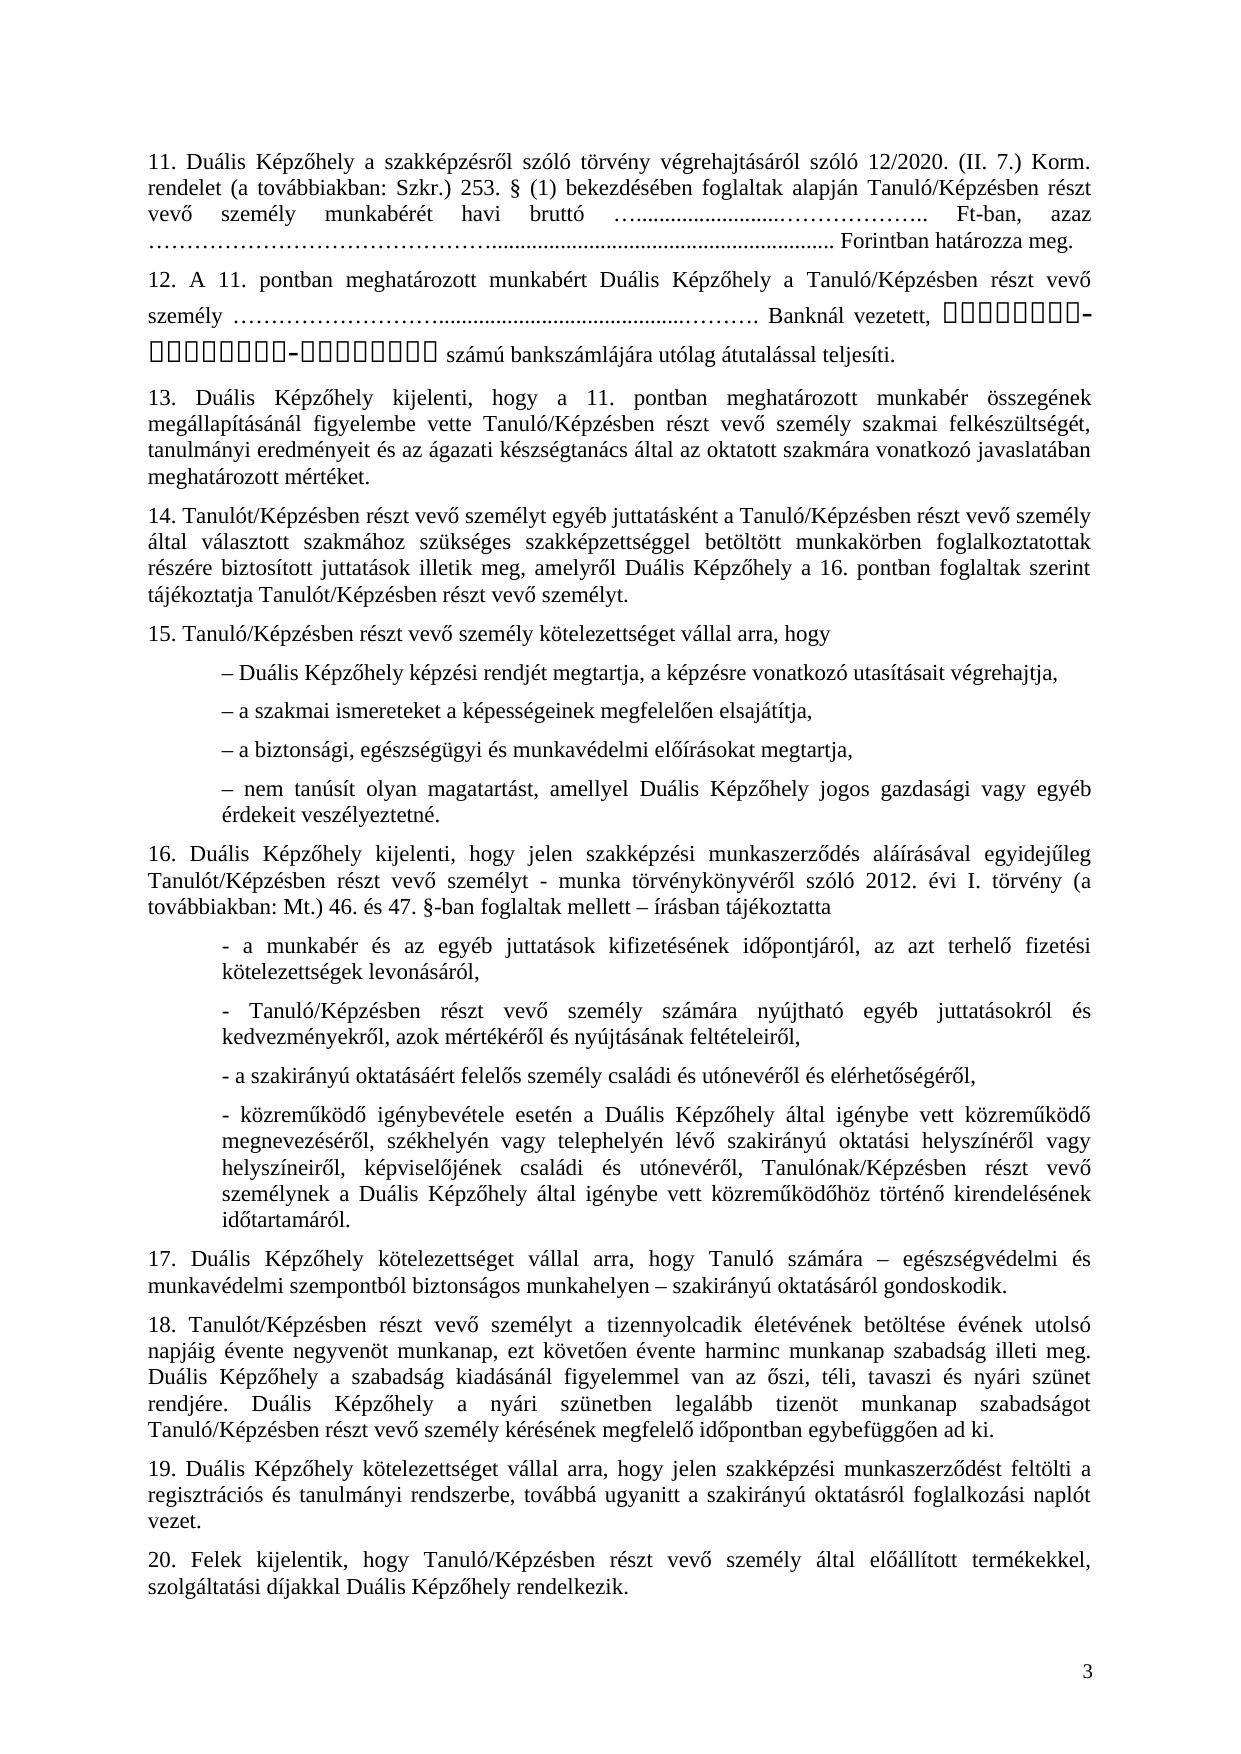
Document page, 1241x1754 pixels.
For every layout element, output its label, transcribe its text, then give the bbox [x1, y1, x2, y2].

text - a szakirányú oktatásáért felelős személy családi és utónevéről és elérhetőségéről, [222, 1062, 1092, 1089]
text 13. Duális Képzőhely kijelenti, hogy a 11. pontban meghatározott munkabér összegének megállapításánál figyelembe vette Tanuló/Képzésben részt vevő személy szakmai felkészültségét, tanulmányi eredményeit és az ágazati készségtanács által az oktatott szakmára vonatkozó javaslatában meghatározott mértéket. [148, 384, 1092, 489]
text - Tanuló/Képzésben részt vevő személy számára nyújtható egyéb juttatásokról és kedvezményekről, azok mértékéről és nyújtásának feltételeiről, [222, 997, 1092, 1050]
text – Duális Képzőhely képzési rendjét megtartja, a képzésre vonatkozó utasításait végrehajtja, [222, 658, 1092, 685]
text 20. Felek kijelentik, hogy Tanuló/Képzésben részt vevő személy által előállított termékekkel, szolgáltatási díjakkal Duális Képzőhely rendelkezik. [148, 1546, 1092, 1599]
text 11. Duális Képzőhely a szakképzésről szóló törvény végrehajtásáról szóló 12/2020. (II. 7.) Korm. rendelet (a továbbiakban: Szkr.) 253. § (1) bekezdésében foglaltak alapján Tanuló/Képzésben részt vevő személy munkabérét havi bruttó ….........................……………….. Ft-ban, azaz ………………………………………............................................................ Forintban határozza meg. [148, 148, 1092, 253]
text – a szakmai ismereteket a képességeinek megfelelően elsajátítja, [222, 697, 1092, 724]
text - a munkabér és az egyéb juttatások kifizetésének időpontjáról, az azt terhelő fizetési kötelezettségek levonásáról, [222, 932, 1092, 984]
text – nem tanúsít olyan magatartást, amellyel Duális Képzőhely jogos gazdasági vagy egyéb érdekeit veszélyeztetné. [222, 775, 1092, 828]
text 19. Duális Képzőhely kötelezettséget vállal arra, hogy jelen szakképzési munkaszerződést feltölti a regisztrációs és tanulmányi rendszerbe, továbbá ugyanitt a szakirányú oktatásról foglalkozási naplót vezet. [148, 1455, 1092, 1534]
text 12. A 11. pontban meghatározott munkabért Duális Képzőhely a Tanuló/Képzésben részt vevő személy ………………………...........................................………. Banknál vezetett, -- számú bankszámlájára utólag átutalással teljesíti. [148, 266, 1092, 371]
text – a biztonsági, egészségügyi és munkavédelmi előírásokat megtartja, [222, 736, 1092, 763]
text - közreműködő igénybevétele esetén a Duális Képzőhely által igénybe vett közreműködő megnevezéséről, székhelyén vagy telephelyén lévő szakirányú oktatási helyszínéről vagy helyszíneiről, képviselőjének családi és utónevéről, Tanulónak/Képzésben részt vevő személynek a Duális Képzőhely által igénybe vett közreműködőhöz történő kirendelésének időtartamáról. [222, 1101, 1092, 1233]
text 14. Tanulót/Képzésben részt vevő személyt egyéb juttatásként a Tanuló/Képzésben részt vevő személy által választott szakmához szükséges szakképzettséggel betöltött munkakörben foglalkoztatottak részére biztosított juttatások illetik meg, amelyről Duális Képzőhely a 16. pontban foglaltak szerint tájékoztatja Tanulót/Képzésben részt vevő személyt. [148, 502, 1092, 607]
text 16. Duális Képzőhely kijelenti, hogy jelen szakképzési munkaszerződés aláírásával egyidejűleg Tanulót/Képzésben részt vevő személyt - munka törvénykönyvéről szóló 2012. évi I. törvény (a továbbiakban: Mt.) 46. és 47. §-ban foglaltak mellett – írásban tájékoztatta [148, 840, 1092, 919]
text 18. Tanulót/Képzésben részt vevő személyt a tizennyolcadik életévének betöltése évének utolsó napjáig évente negyvenöt munkanap, ezt követően évente harminc munkanap szabadság illeti meg. Duális Képzőhely a szabadság kiadásánál figyelemmel van az őszi, téli, tavaszi és nyári szünet rendjére. Duális Képzőhely a nyári szünetben legalább tizenöt munkanap szabadságot Tanuló/Képzésben részt vevő személy kérésének megfelelő időpontban egybefüggően ad ki. [148, 1311, 1092, 1442]
text 15. Tanuló/Képzésben részt vevő személy kötelezettséget vállal arra, hogy [148, 620, 1092, 646]
text 17. Duális Képzőhely kötelezettséget vállal arra, hogy Tanuló számára – egészségvédelmi és munkavédelmi szempontból biztonságos munkahelyen – szakirányú oktatásáról gondoskodik. [148, 1245, 1092, 1298]
